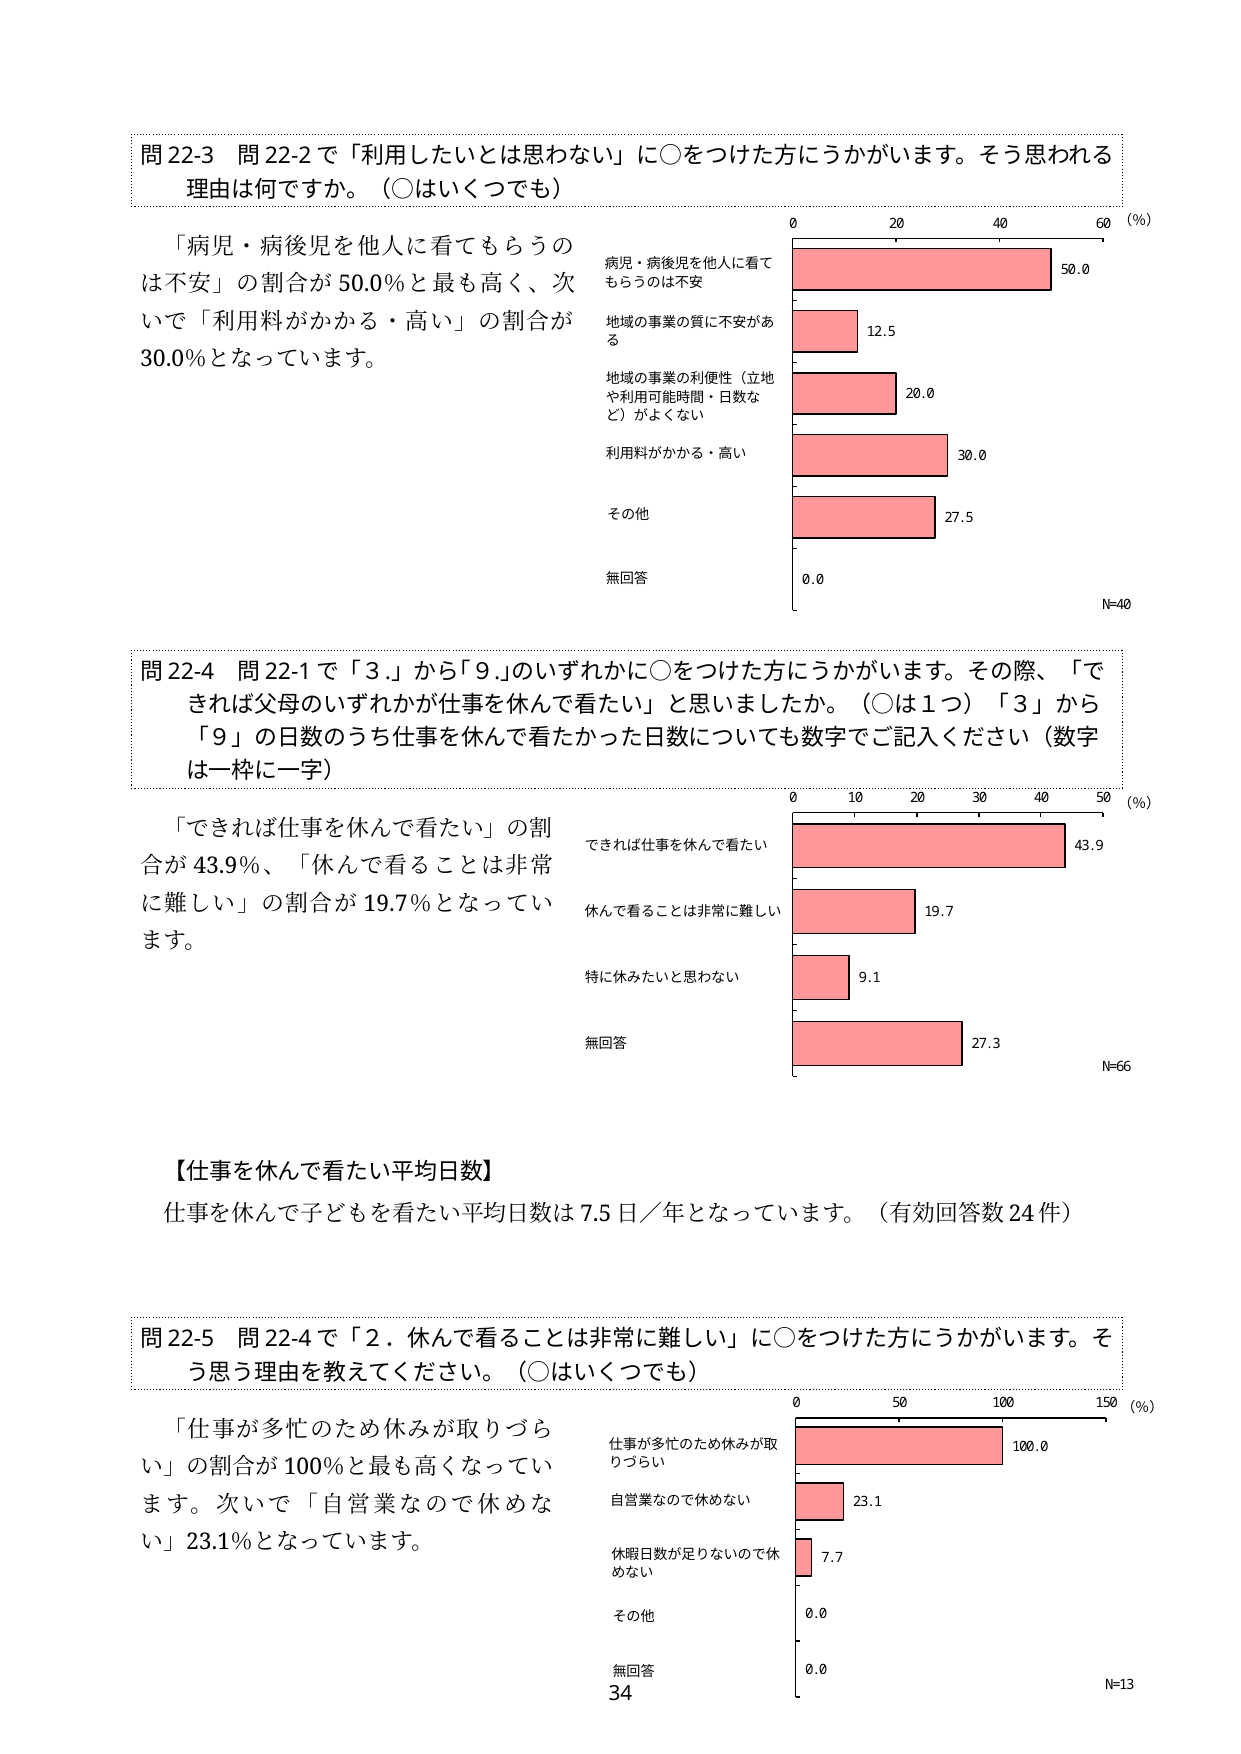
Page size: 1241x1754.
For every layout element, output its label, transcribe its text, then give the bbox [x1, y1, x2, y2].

text 問22-5 問22-4で「２．休んで看ることは非常に難しい」に○をつけた方にうかがいます。そう思う理由を教えてください。（○はいくつでも） [131, 1317, 1123, 1390]
text 問22-3 問22-2で「利用したいとは思わない」に○をつけた方にうかがいます。そう思われる理由は何ですか。（○はいくつでも） [131, 134, 1123, 207]
text 問22-4 問22-1で「３.」から｢９.｣のいずれかに○をつけた方にうかがいます。その際、「できれば父母のいずれかが仕事を休んで看たい」と思いましたか。（○は１つ）「３」から「９」の日数のうち仕事を休んで看たかった日数についても数字でご記入ください（数字は一枠に一字） [131, 649, 1123, 789]
text 「仕事が多忙のため休みが取りづらい」の割合が100％と最も高くなっています。次いで「自営業なので休めない」23.1％となっています。 [140, 1408, 553, 1558]
text 仕事を休んで子どもを看たい平均日数は7.5日／年となっています。（有効回答数24件） [140, 1193, 1122, 1231]
text 「病児・病後児を他人に看てもらうのは不安」の割合が50.0％と最も高く、次いで「利用料がかかる・高い」の割合が30.0％となっています。 [140, 226, 575, 376]
text 【仕事を休んで看たい平均日数】 [140, 1152, 1122, 1186]
text 「できれば仕事を休んで看たい」の割合が43.9％、「休んで看ることは非常に難しい」の割合が19.7％となっています。 [140, 807, 553, 957]
